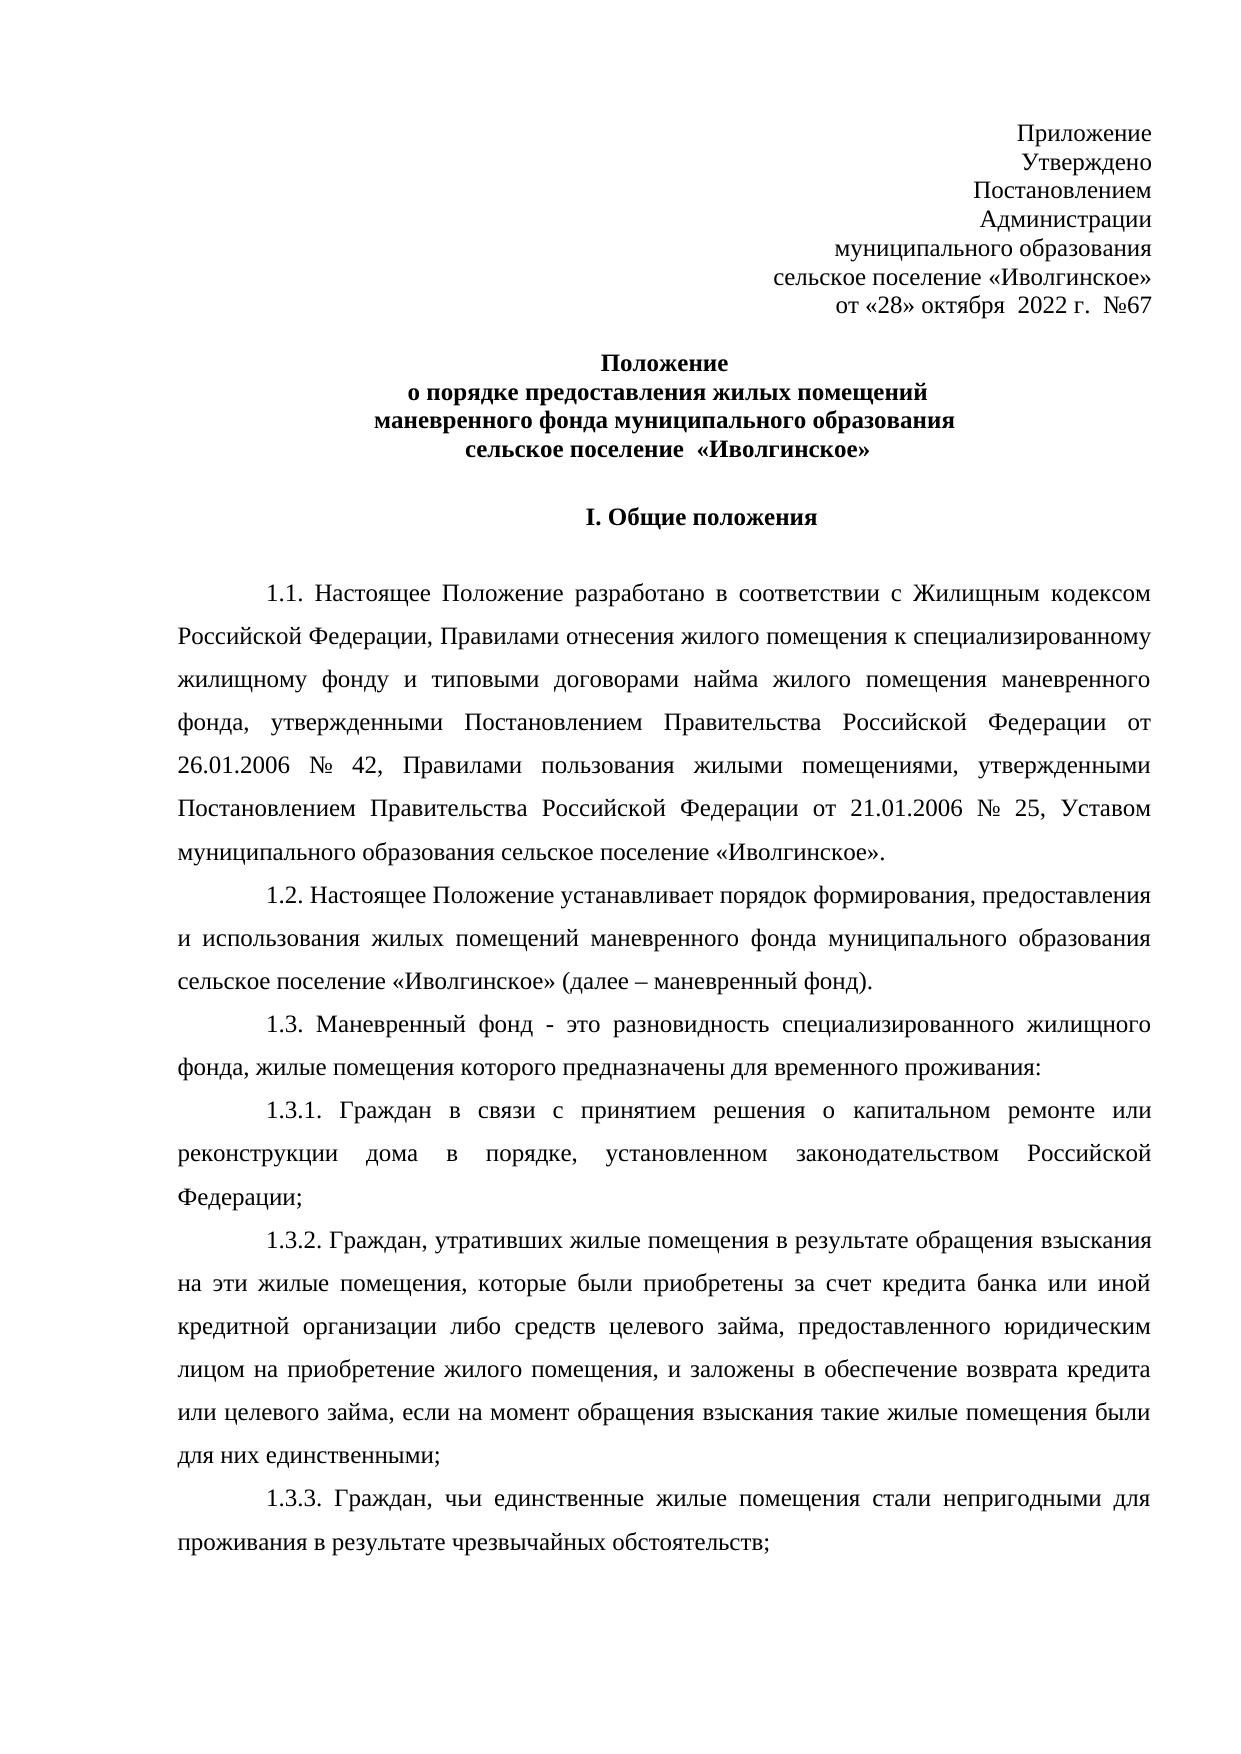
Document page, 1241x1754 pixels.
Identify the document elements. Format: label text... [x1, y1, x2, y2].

text 1.3. Маневренный фонд - это разновидность специализированного жилищного фонда, жилые помещения которого предназначены для временного проживания: [177, 1009, 1152, 1081]
text 1.3.3. Граждан, чьи единственные жилые помещения стали непригодными для проживания в результате чрезвычайных обстоятельств; [177, 1483, 1152, 1555]
text от «28» октября 2022 г. №67 [177, 291, 1152, 319]
text Постановлением Администрации [177, 176, 1152, 233]
text 1.1. Настоящее Положение разработано в соответствии с Жилищным кодексом Российской Федерации, Правилами отнесения жилого помещения к специализированному жилищному фонду и типовыми договорами найма жилого помещения маневренного фонда, утвержденными Постановлением Правительства Российской Федерации от 26.01.2006 № 42, Правилами пользования жилыми помещениями, утвержденными Постановлением Правительства Российской Федерации от 21.01.2006 № 25, Уставом муниципального образования сельское поселение «Иволгинское». [177, 578, 1152, 865]
text 1.3.1. Граждан в связи с принятием решения о капитальном ремонте или реконструкции дома в порядке, установленном законодательством Российской Федерации; [177, 1095, 1152, 1210]
title маневренного фонда муниципального образования [177, 406, 1152, 434]
title сельское поселение «Иволгинское» [177, 434, 1152, 463]
title о порядке предоставления жилых помещений [177, 377, 1152, 406]
text I. Общие положения [177, 502, 1152, 531]
text 1.3.2. Граждан, утративших жилые помещения в результате обращения взыскания на эти жилые помещения, которые были приобретены за счет кредита банка или иной кредитной организации либо средств целевого займа, предоставленного юридическим лицом на приобретение жилого помещения, и заложены в обеспечение возврата кредита или целевого займа, если на момент обращения взыскания такие жилые помещения были для них единственными; [177, 1225, 1152, 1469]
text 1.2. Настоящее Положение устанавливает порядок формирования, предоставления и использования жилых помещений маневренного фонда муниципального образования сельское поселение «Иволгинское» (далее – маневренный фонд). [177, 880, 1152, 995]
text муниципального образования [177, 233, 1152, 262]
text Утверждено [177, 147, 1152, 176]
text сельское поселение «Иволгинское» [177, 262, 1152, 291]
text Приложение [236, 118, 1152, 147]
title Положение [177, 348, 1152, 377]
